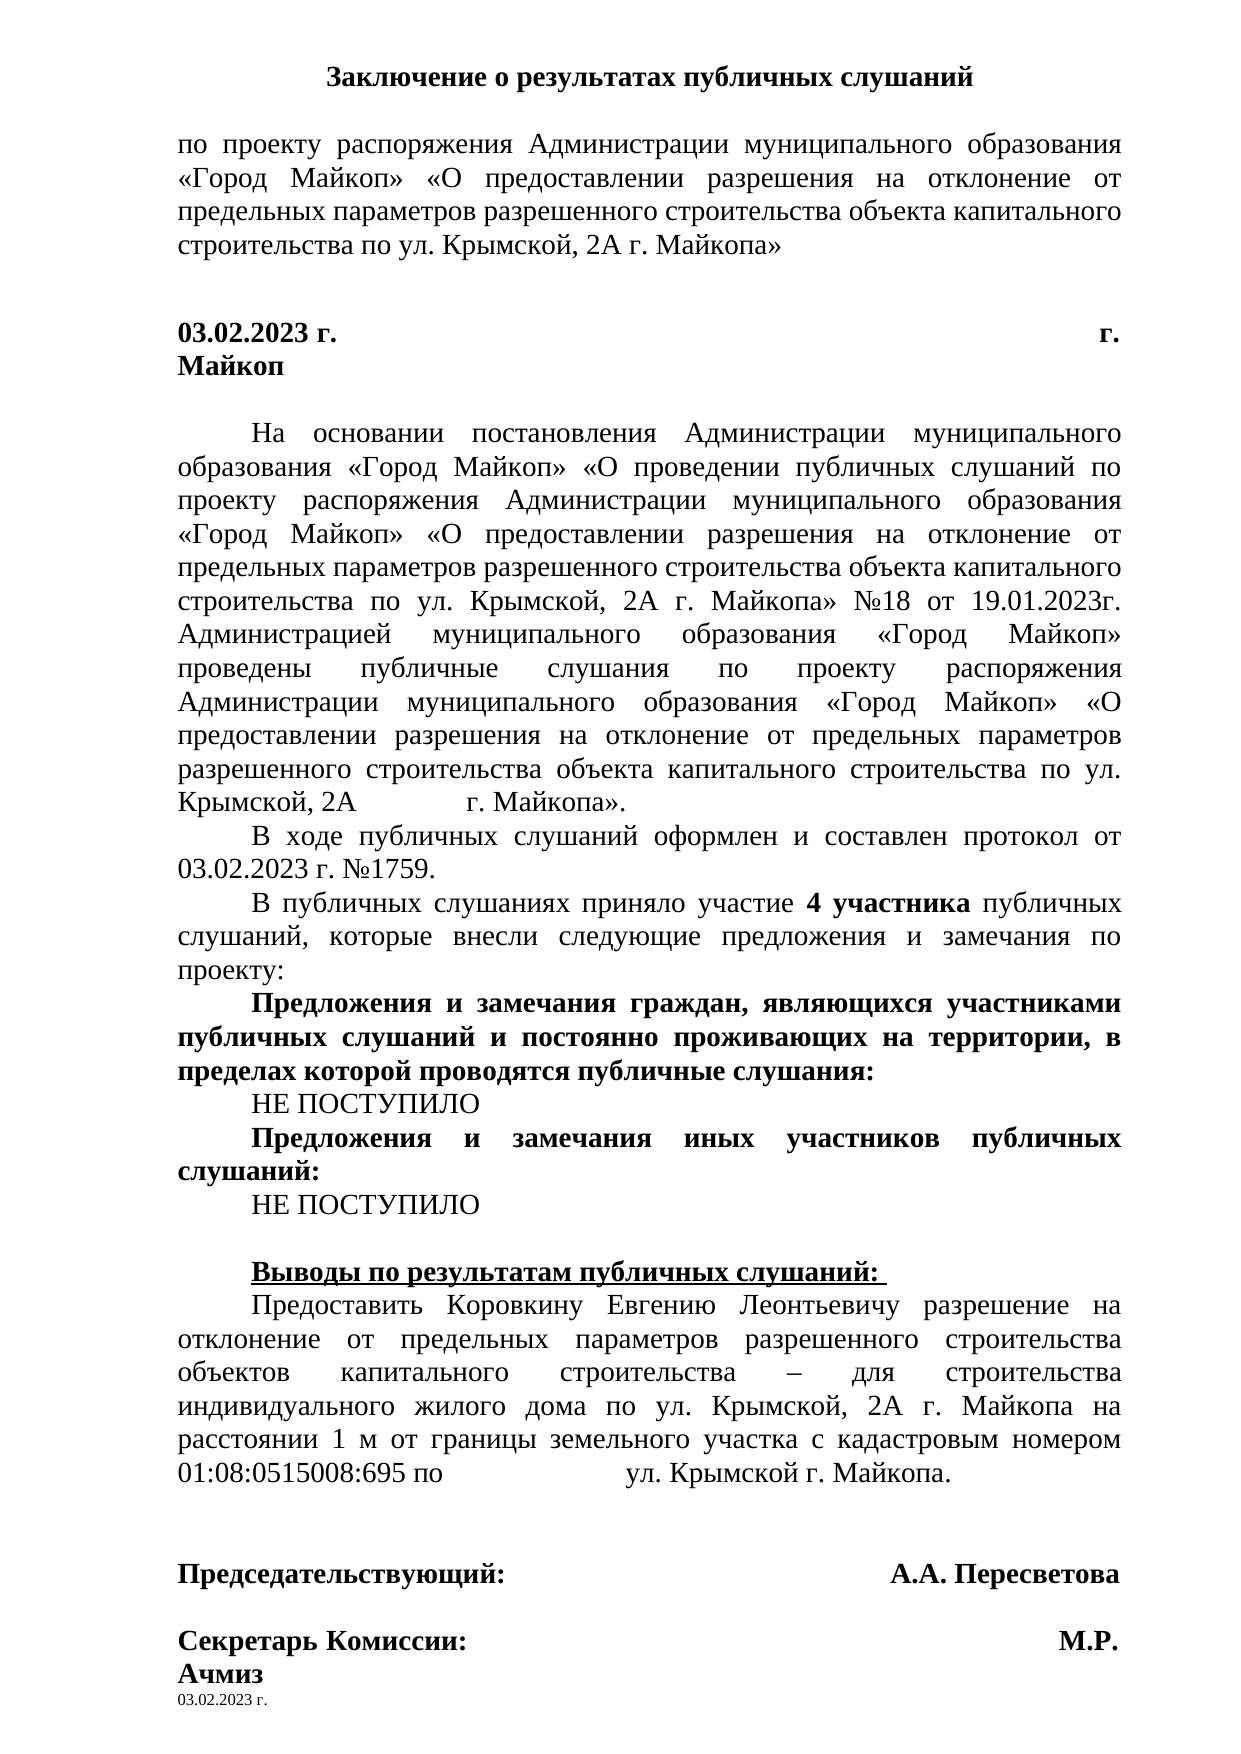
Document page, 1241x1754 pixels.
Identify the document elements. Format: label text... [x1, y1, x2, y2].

text Выводы по результатам публичных слушаний: [177, 1254, 1122, 1287]
text На основании постановления Администрации муниципального образования «Город Майкоп» «О проведении публичных слушаний по проекту распоряжения Администрации муниципального образования «Город Майкоп» «О предоставлении разрешения на отклонение от предельных параметров разрешенного строительства объекта капитального строительства по ул. Крымской, 2А г. Майкопа» №18 от 19.01.2023г. Администрацией муниципального образования «Город Майкоп» проведены публичные слушания по проекту распоряжения Администрации муниципального образования «Город Майкоп» «О предоставлении разрешения на отклонение от предельных параметров разрешенного строительства объекта капитального строительства по ул. Крымской, 2А г. Майкопа». [177, 415, 1122, 818]
text Заключение о результатах публичных слушаний [177, 59, 1122, 93]
text Секретарь Комиссии: М.Р. Ачмиз [177, 1623, 1122, 1690]
text Предложения и замечания иных участников публичных слушаний: [177, 1120, 1122, 1187]
text по проекту распоряжения Администрации муниципального образования «Город Майкоп» «О предоставлении разрешения на отклонение от предельных параметров разрешенного строительства объекта капитального строительства по ул. Крымской, 2А г. Майкопа» [177, 126, 1122, 260]
text 03.02.2023 г. [177, 1690, 1137, 1709]
text 03.02.2023 г. г. Майкоп [177, 315, 1122, 382]
text В ходе публичных слушаний оформлен и составлен протокол от 03.02.2023 г. №1759. [177, 818, 1122, 885]
text Предоставить Коровкину Евгению Леонтьевичу разрешение на отклонение от предельных параметров разрешенного строительства объектов капитального строительства – для строительства индивидуального жилого дома по ул. Крымской, 2А г. Майкопа на расстоянии 1 м от границы земельного участка с кадастровым номером 01:08:0515008:695 по ул. Крымской г. Майкопа. [177, 1287, 1122, 1489]
text В публичных слушаниях приняло участие 4 участника публичных слушаний, которые внесли следующие предложения и замечания по проекту: [177, 885, 1122, 986]
text НЕ ПОСТУПИЛО [177, 1187, 1122, 1220]
text НЕ ПОСТУПИЛО [177, 1086, 1122, 1120]
text Предложения и замечания граждан, являющихся участниками публичных слушаний и постоянно проживающих на территории, в пределах которой проводятся публичные слушания: [177, 986, 1122, 1086]
text Председательствующий: А.А. Пересветова [177, 1556, 1122, 1589]
